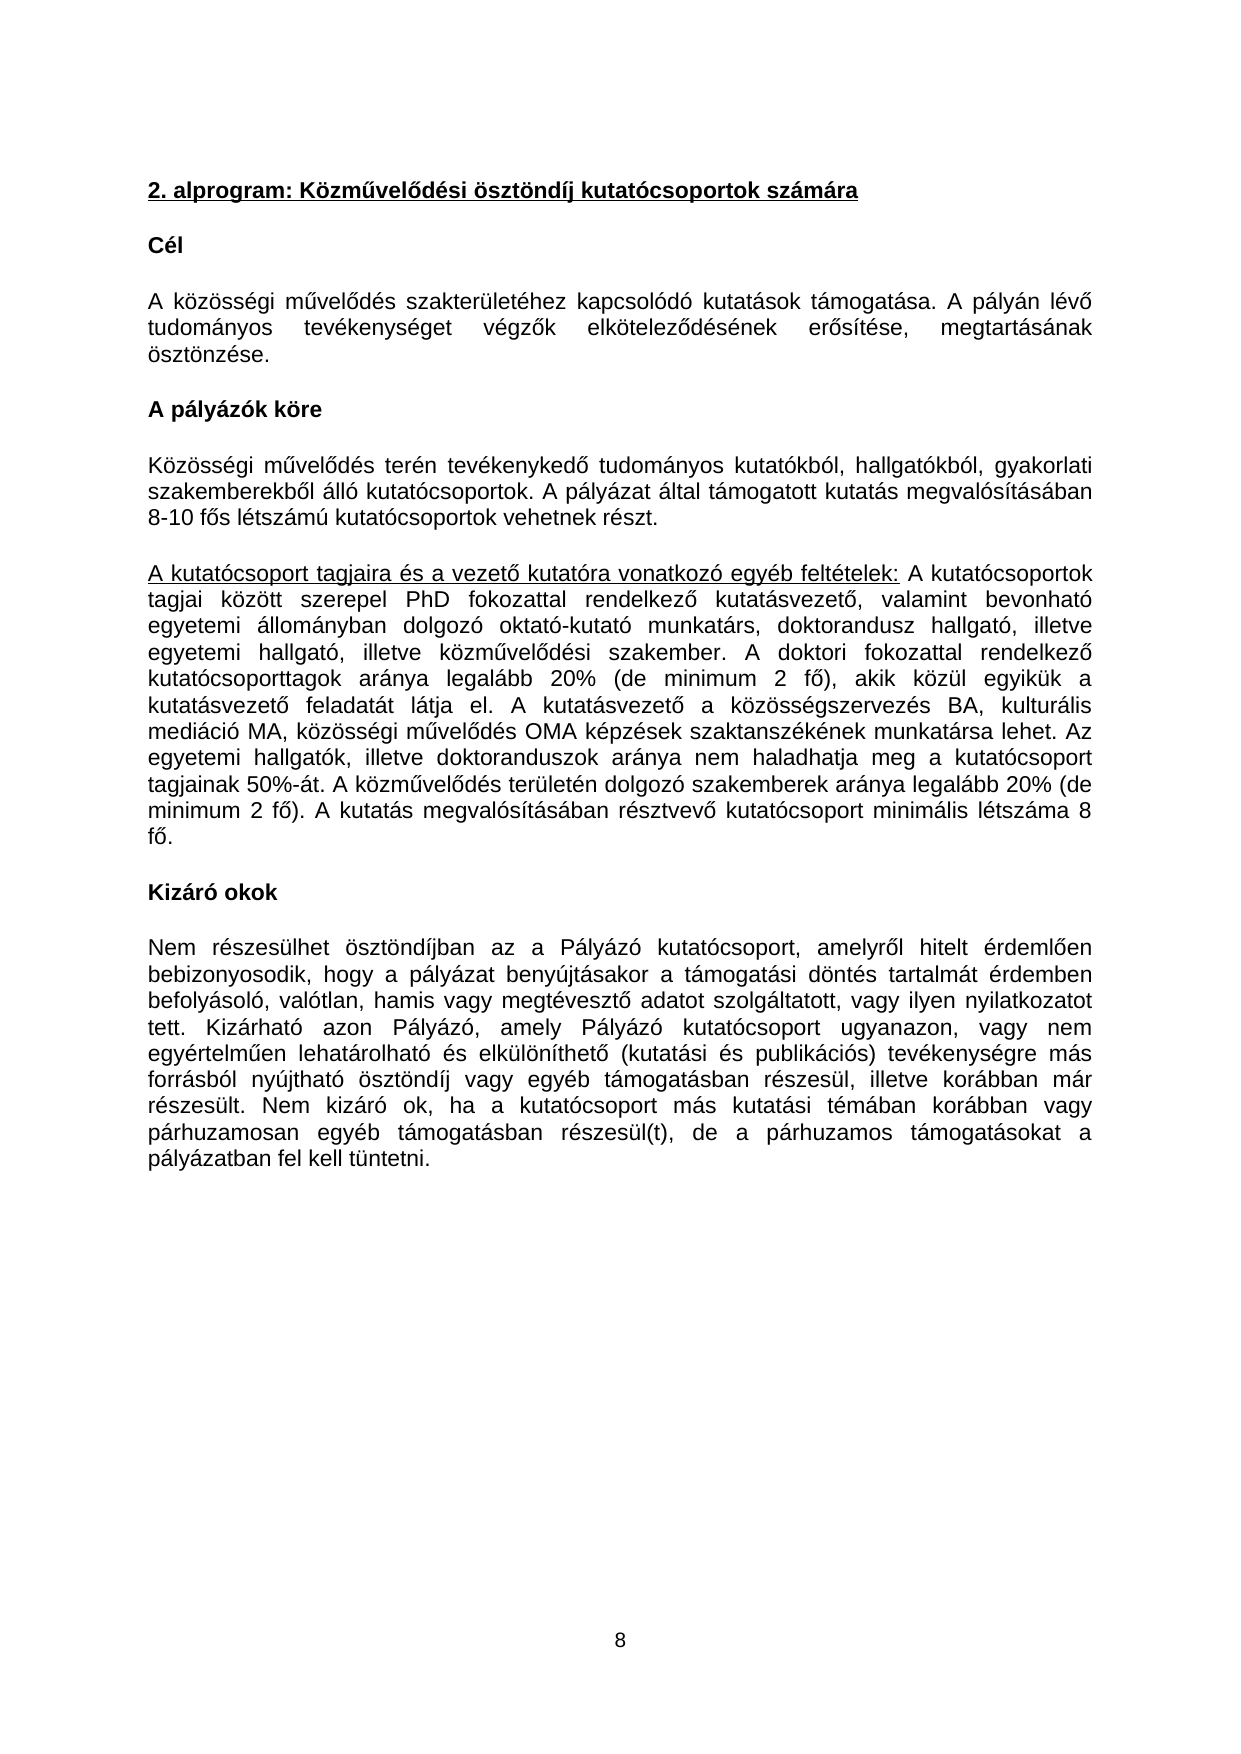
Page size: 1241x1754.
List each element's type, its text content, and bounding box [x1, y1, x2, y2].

text Cél [148, 232, 1093, 259]
text A pályázók köre [148, 396, 1093, 422]
text A közösségi művelődés szakterületéhez kapcsolódó kutatások támogatása. A pályán lévő tudományos tevékenységet végzők elköteleződésének erősítése, megtartásának ösztönzése. [148, 288, 1093, 367]
text Kizáró okok [148, 879, 1093, 905]
text Közösségi művelődés terén tevékenykedő tudományos kutatókból, hallgatókból, gyakorlati szakemberekből álló kutatócsoportok. A pályázat által támogatott kutatás megvalósításában 8-10 fős létszámú kutatócsoportok vehetnek részt. [148, 452, 1093, 531]
text A kutatócsoport tagjaira és a vezető kutatóra vonatkozó egyéb feltételek: A kutatócsoportok tagjai között szerepel PhD fokozattal rendelkező kutatásvezető, valamint bevonható egyetemi állományban dolgozó oktató-kutató munkatárs, doktorandusz hallgató, illetve egyetemi hallgató, illetve közművelődési szakember. A doktori fokozattal rendelkező kutatócsoporttagok aránya legalább 20% (de minimum 2 fő), akik közül egyikük a kutatásvezető feladatát látja el. A kutatásvezető a közösségszervezés BA, kulturális mediáció MA, közösségi művelődés OMA képzések szaktanszékének munkatársa lehet. Az egyetemi hallgatók, illetve doktoranduszok aránya nem haladhatja meg a kutatócsoport tagjainak 50%-át. A közművelődés területén dolgozó szakemberek aránya legalább 20% (de minimum 2 fő). A kutatás megvalósításában résztvevő kutatócsoport minimális létszáma 8 fő. [148, 560, 1093, 850]
text 2. alprogram: Közművelődési ösztöndíj kutatócsoportok számára [148, 177, 1093, 203]
text Nem részesülhet ösztöndíjban az a Pályázó kutatócsoport, amelyről hitelt érdemlően bebizonyosodik, hogy a pályázat benyújtásakor a támogatási döntés tartalmát érdemben befolyásoló, valótlan, hamis vagy megtévesztő adatot szolgáltatott, vagy ilyen nyilatkozatot tett. Kizárható azon Pályázó, amely Pályázó kutatócsoport ugyanazon, vagy nem egyértelműen lehatárolható és elkülöníthető (kutatási és publikációs) tevékenységre más forrásból nyújtható ösztöndíj vagy egyéb támogatásban részesül, illetve korábban már részesült. Nem kizáró ok, ha a kutatócsoport más kutatási témában korábban vagy párhuzamosan egyéb támogatásban részesül(t), de a párhuzamos támogatásokat a pályázatban fel kell tüntetni. [148, 934, 1093, 1172]
